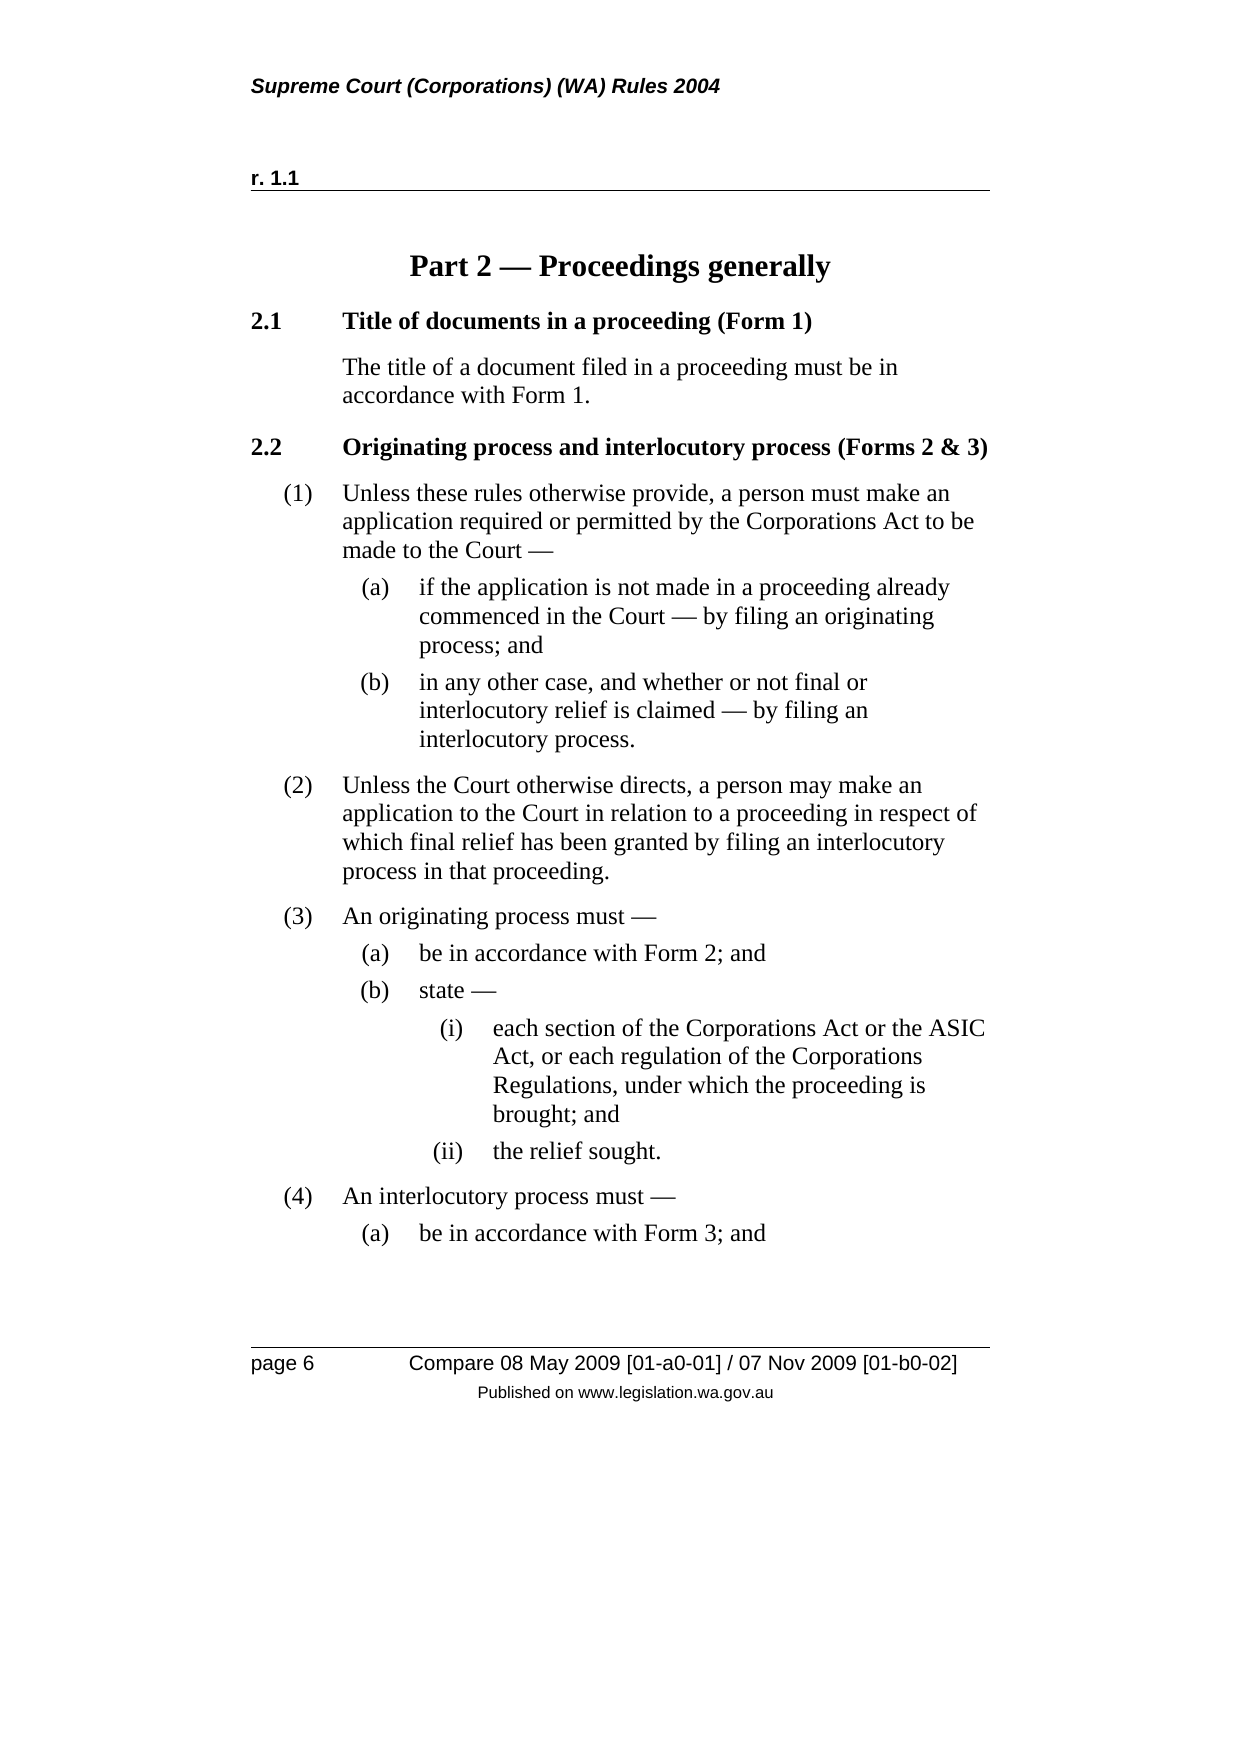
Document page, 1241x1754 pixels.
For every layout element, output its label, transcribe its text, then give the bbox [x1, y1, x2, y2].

text (b) state — [251, 976, 990, 1004]
text (1) Unless these rules otherwise provide, a person must make an application required or permitted by the Corporations Act to be made to the Court — [251, 478, 990, 564]
text (ii) the relief sought. [251, 1136, 990, 1165]
text (i) each section of the Corporations Act or the ASIC Act, or each regulation of the Corporations Regulations, under which the proceeding is brought; and [251, 1013, 990, 1128]
text (a) if the application is not made in a proceeding already commenced in the Court — by filing an originating process; and [251, 572, 990, 658]
subtitle Part 2 — Proceedings generally [251, 247, 990, 283]
subtitle 2.1 Title of documents in a proceeding (Form 1) [251, 306, 990, 335]
text (b) in any other case, and whether or not final or interlocutory relief is claimed — by filing an interlocutory process. [251, 667, 990, 753]
text The title of a document filed in a proceeding must be in accordance with Form 1. [251, 352, 990, 409]
text (3) An originating process must — [251, 901, 990, 930]
subtitle 2.2 Originating process and interlocutory process (Forms 2 & 3) [251, 432, 990, 461]
text (4) An interlocutory process must — [251, 1181, 990, 1210]
text (a) be in accordance with Form 2; and [251, 938, 990, 967]
text (a) be in accordance with Form 3; and [251, 1218, 990, 1247]
text (2) Unless the Court otherwise directs, a person may make an application to the Court in relation to a proceeding in respect of which final relief has been granted by filing an interlocutory process in that proceeding. [251, 770, 990, 885]
